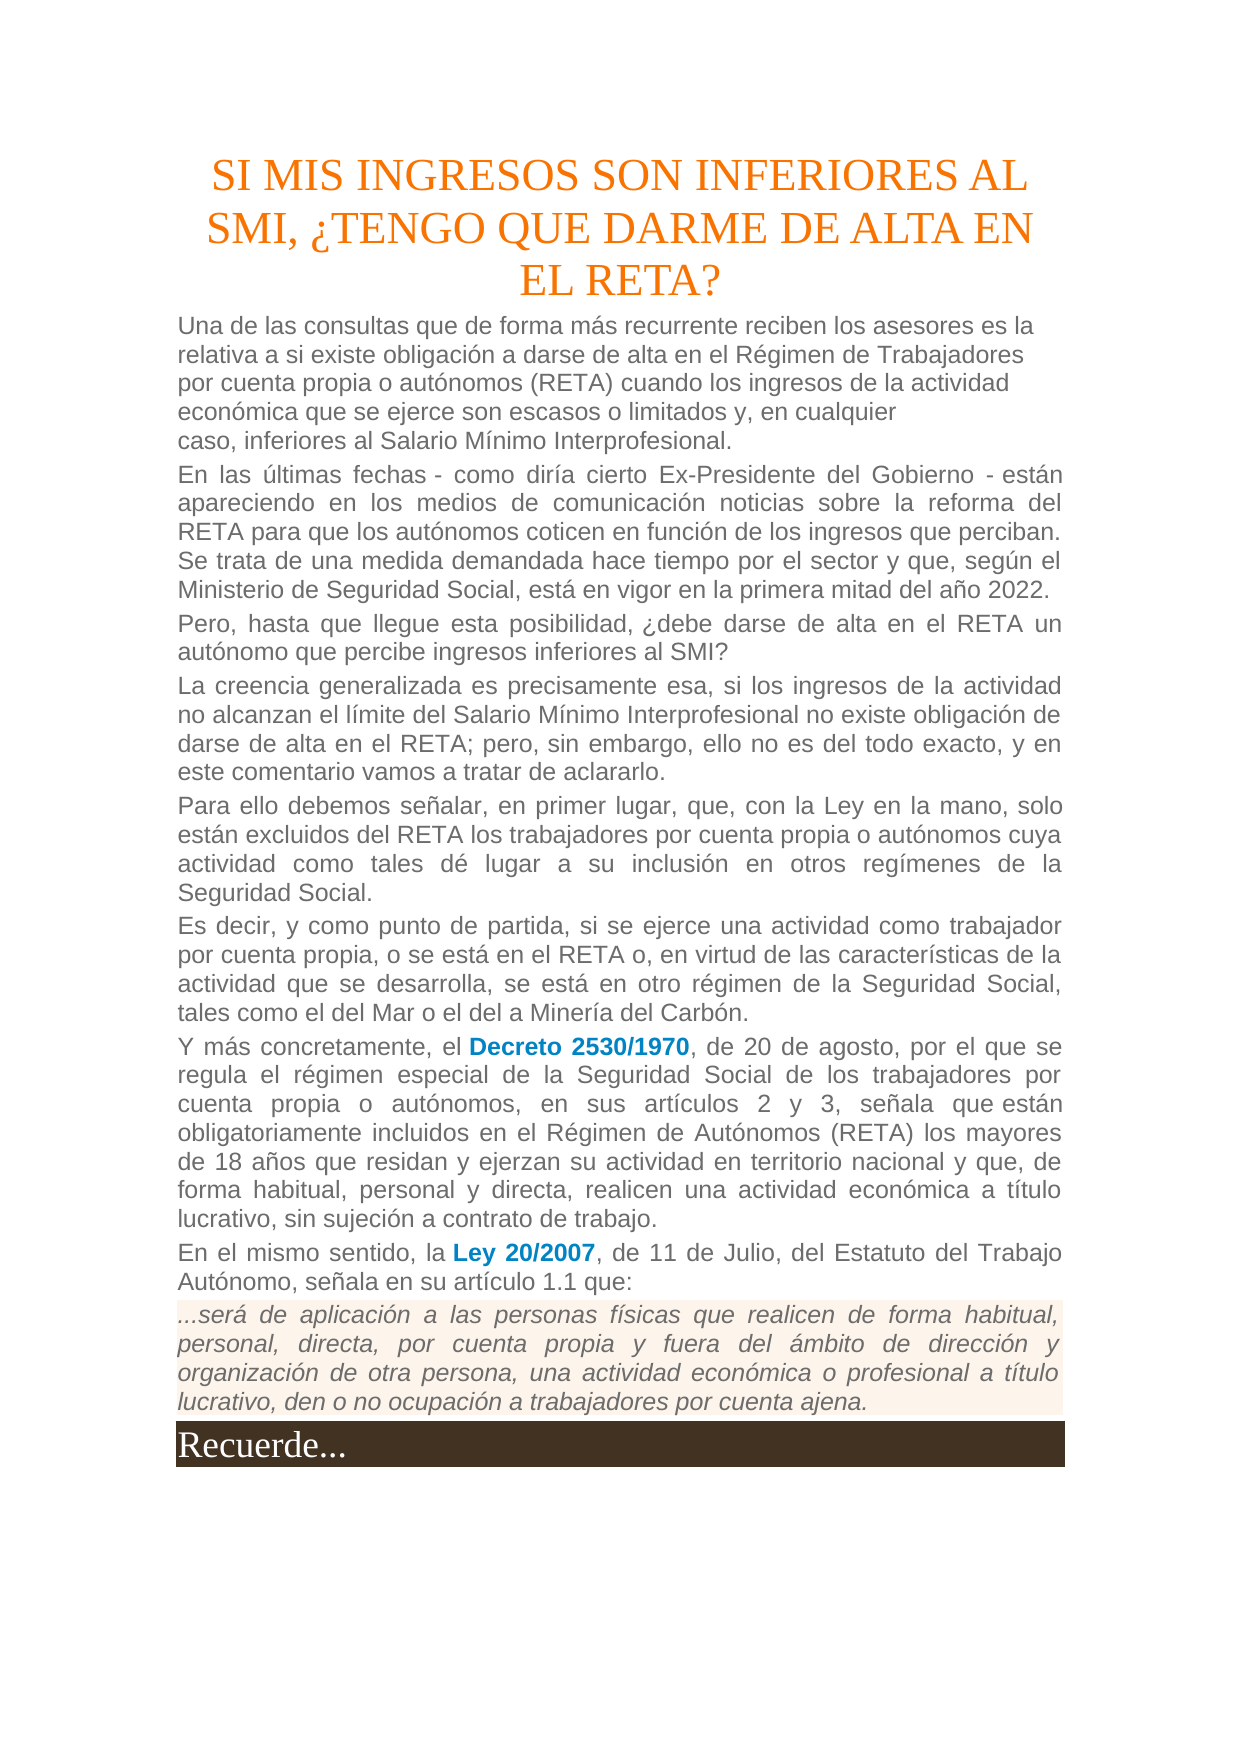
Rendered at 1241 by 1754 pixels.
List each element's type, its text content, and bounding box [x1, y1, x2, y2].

text La creencia generalizada es precisamente esa, si los ingresos de la actividad no alcanzan el límite del Salario Mínimo Interprofesional no existe obligación de darse de alta en el RETA; pero, sin embargo, ello no es del todo exacto, y en este comentario vamos a tratar de aclararlo. [177, 671, 1063, 786]
text Para ello debemos señalar, en primer lugar, que, con la Ley en la mano, solo están excluidos del RETA los trabajadores por cuenta propia o autónomos cuya actividad como tales dé lugar a su inclusión en otros regímenes de la Seguridad Social. [177, 791, 1063, 906]
text Y más concretamente, el Decreto 2530/1970, de 20 de agosto, por el que se regula el régimen especial de la Seguridad Social de los trabajadores por cuenta propia o autónomos, en sus artículos 2 y 3, señala que están obligatoriamente incluidos en el Régimen de Autónomos (RETA) los mayores de 18 años que residan y ejerzan su actividad en territorio nacional y que, de forma habitual, personal y directa, realicen una actividad económica a título lucrativo, sin sujeción a contrato de trabajo. [177, 1031, 1063, 1233]
text En las últimas fechas - como diría cierto Ex-Presidente del Gobierno - están apareciendo en los medios de comunicación noticias sobre la reforma del RETA para que los autónomos coticen en función de los ingresos que perciban. Se trata de una medida demandada hace tiempo por el sector y que, según el Ministerio de Seguridad Social, está en vigor en la primera mitad del año 2022. [177, 460, 1063, 603]
text Pero, hasta que llegue esta posibilidad, ¿debe darse de alta en el RETA un autónomo que percibe ingresos inferiores al SMI? [177, 608, 1063, 666]
text Es decir, y como punto de partida, si se ejerce una actividad como trabajador por cuenta propia, o se está en el RETA o, en virtud de las características de la actividad que se desarrolla, se está en otro régimen de la Seguridad Social, tales como el del Mar o el del a Minería del Carbón. [177, 911, 1063, 1026]
text Si mis ingresos son inferiores al SMI, ¿tengo que darme de alta en el RETA? [177, 148, 1063, 306]
text En el mismo sentido, la Ley 20/2007, de 11 de Julio, del Estatuto del Trabajo Autónomo, señala en su artículo 1.1 que: [177, 1238, 1063, 1295]
text Una de las consultas que de forma más recurrente reciben los asesores es la relativa a si existe obligación a darse de alta en el Régimen de Trabajadores por cuenta propia o autónomos (RETA) cuando los ingresos de la actividad económica que se ejerce son escasos o limitados y, en cualquier caso, inferiores al Salario Mínimo Interprofesional. [177, 311, 1063, 454]
text ...será de aplicación a las personas físicas que realicen de forma habitual, personal, directa, por cuenta propia y fuera del ámbito de dirección y organización de otra persona, una actividad económica o profesional a título lucrativo, den o no ocupación a trabajadores por cuenta ajena. [177, 1300, 1063, 1415]
text Recuerde... [177, 1422, 1063, 1465]
